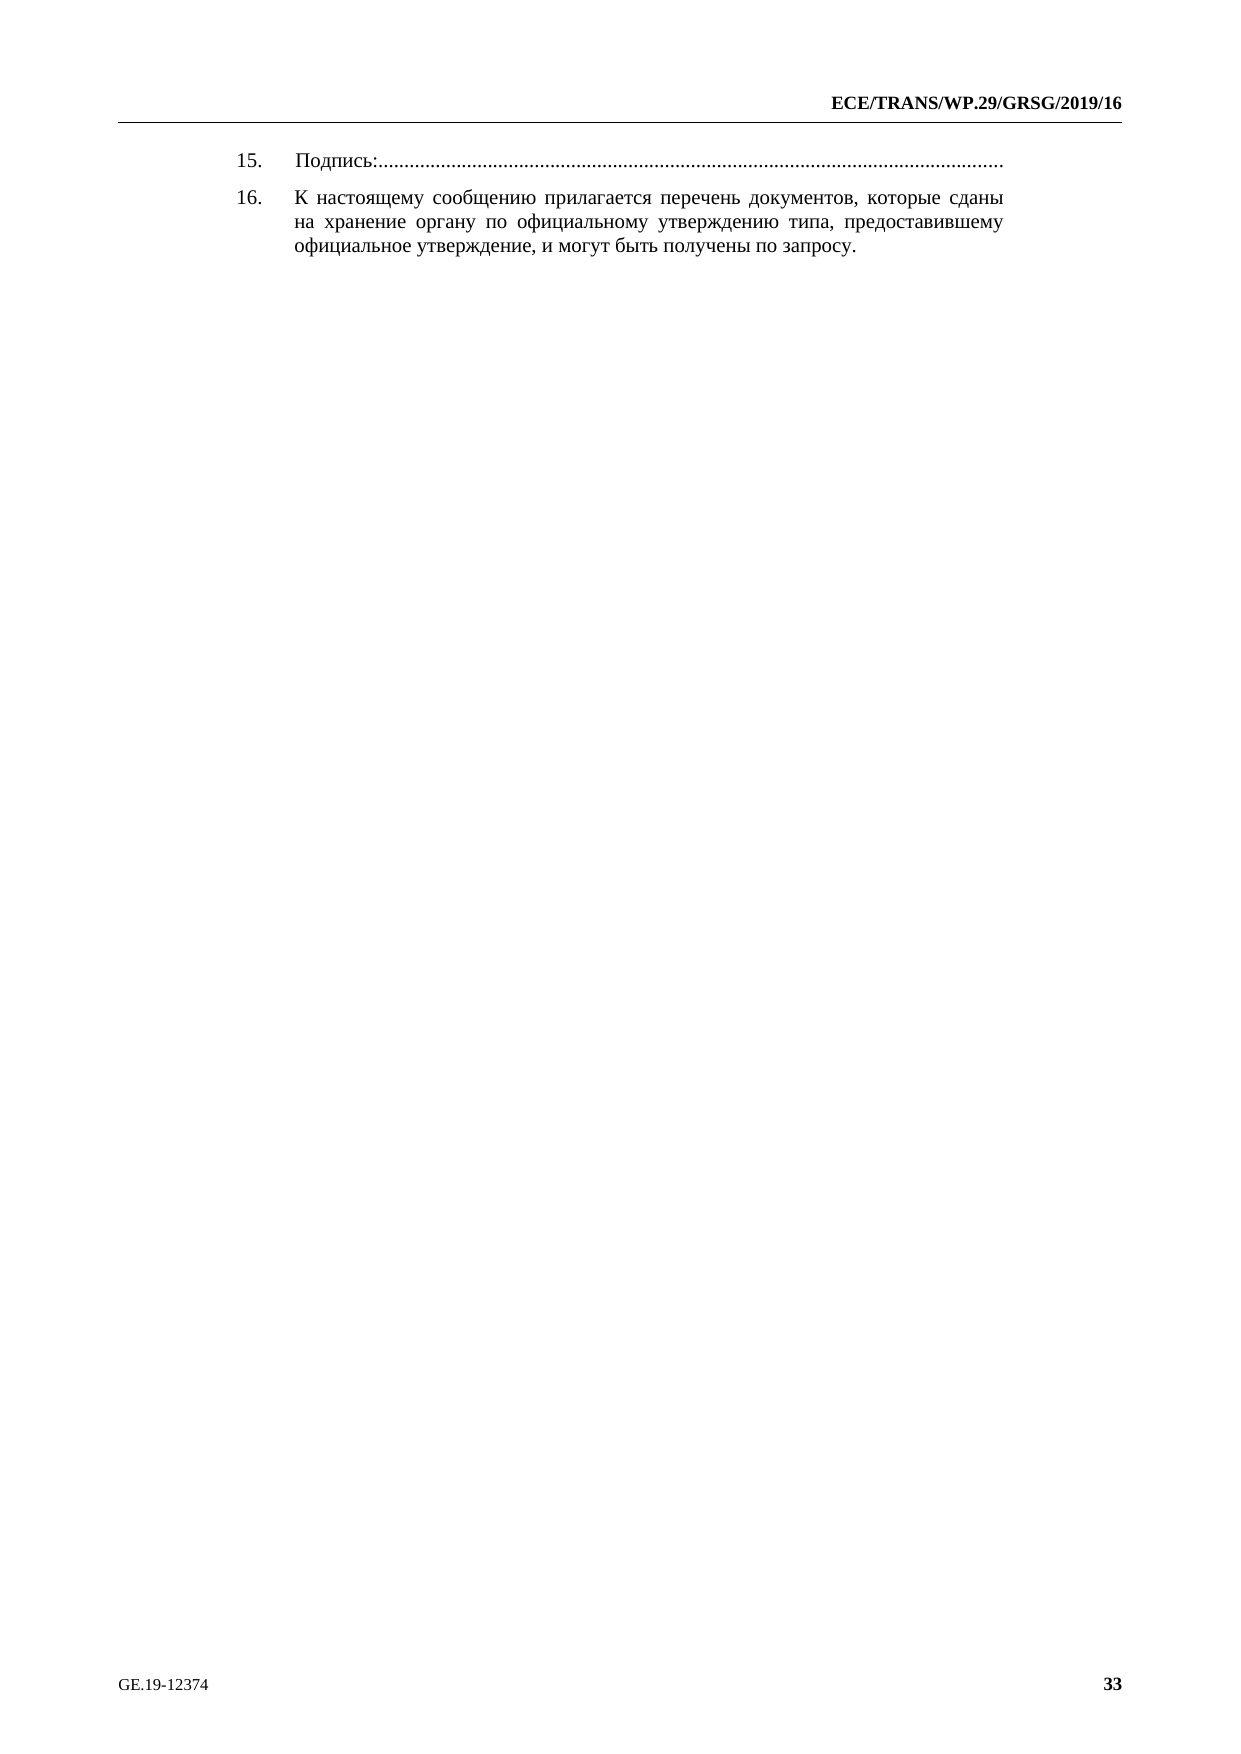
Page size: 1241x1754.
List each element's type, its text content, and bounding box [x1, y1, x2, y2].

text 15. Подпись: [236, 148, 1004, 172]
text 16. К настоящему сообщению прилагается перечень документов, которые сданы на хранение органу по официальному утверждению типа, предоставившему официальное утверждение, и могут быть получены по запросу. [236, 184, 1004, 257]
